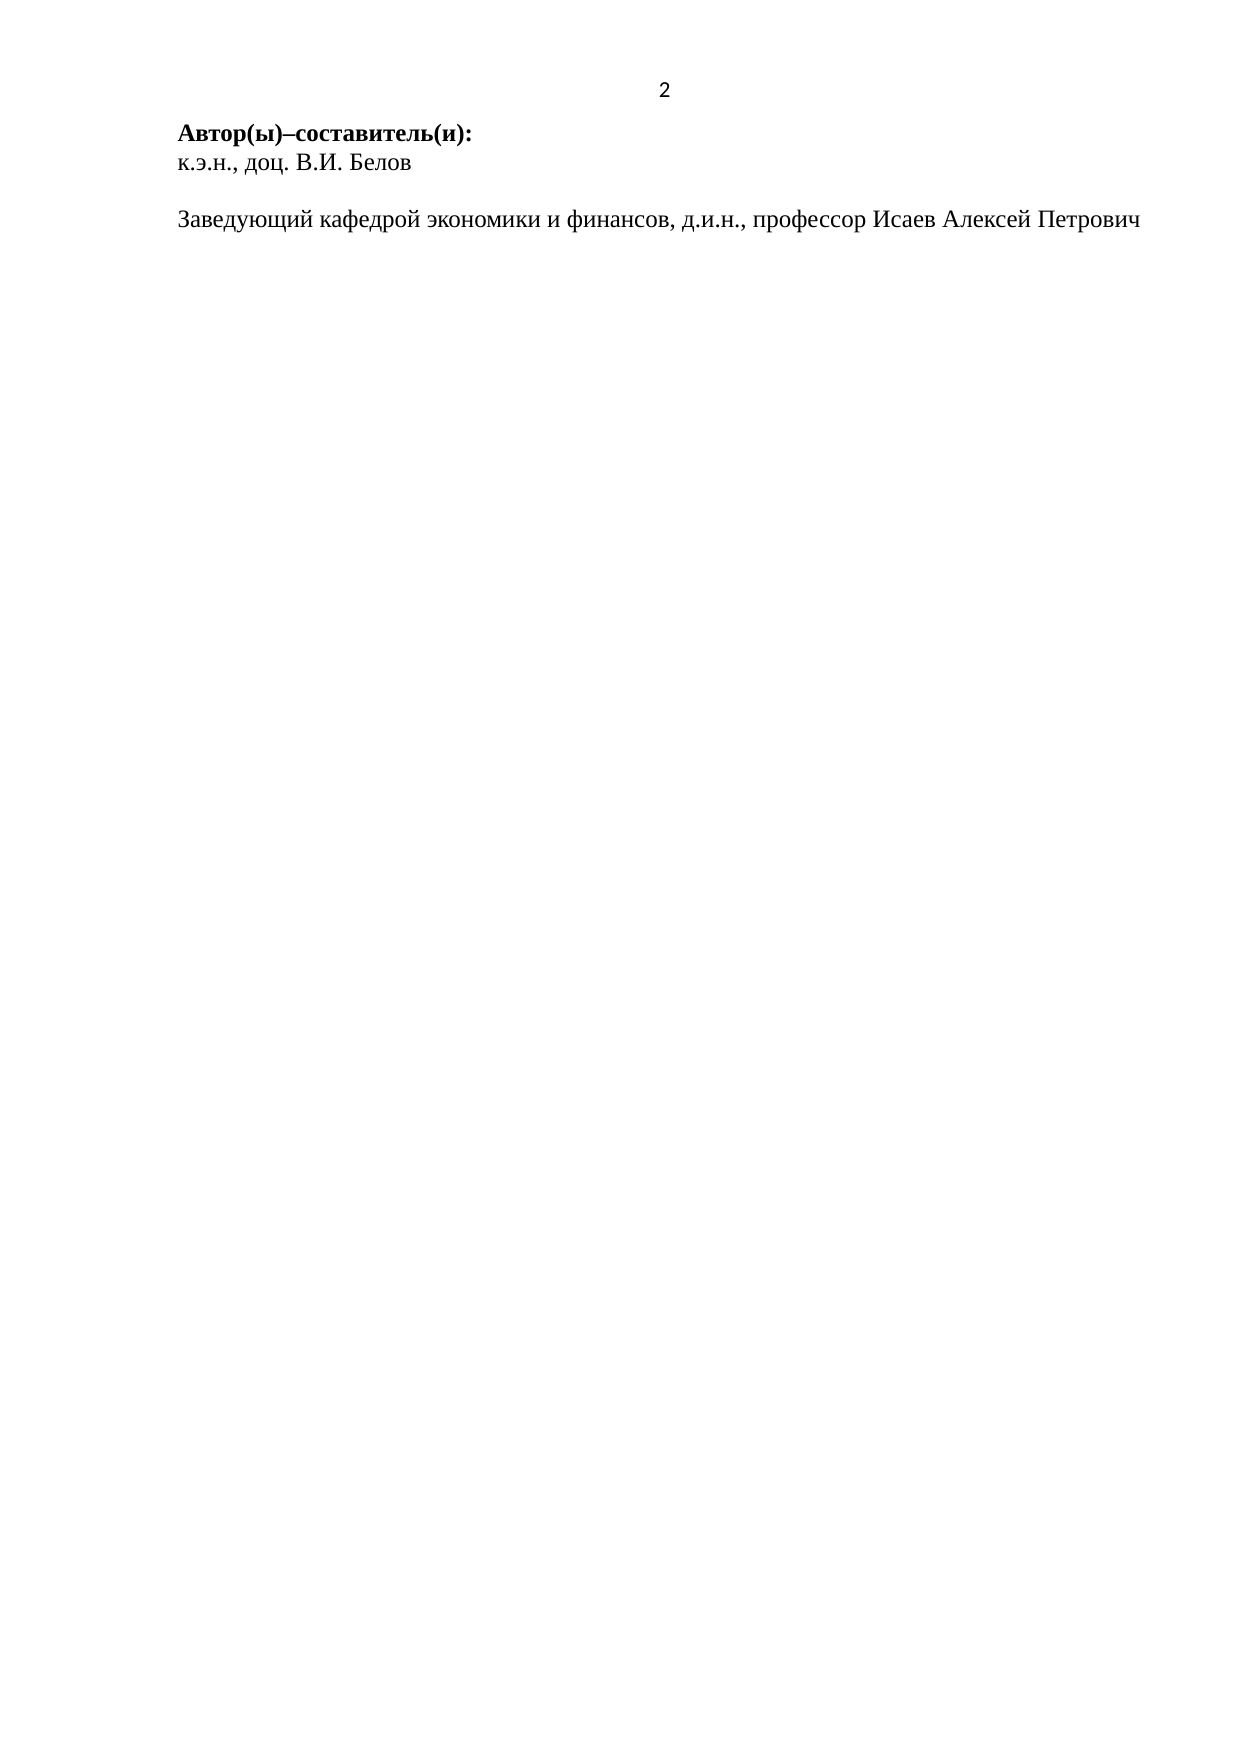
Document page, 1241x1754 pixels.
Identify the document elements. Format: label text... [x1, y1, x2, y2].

text Автор(ы)–составитель(и): [177, 118, 1152, 147]
text Заведующий кафедрой экономики и финансов, д.и.н., профессор Исаев Алексей Петрович [177, 204, 1152, 233]
text к.э.н., доц. В.И. Белов [177, 147, 1152, 176]
